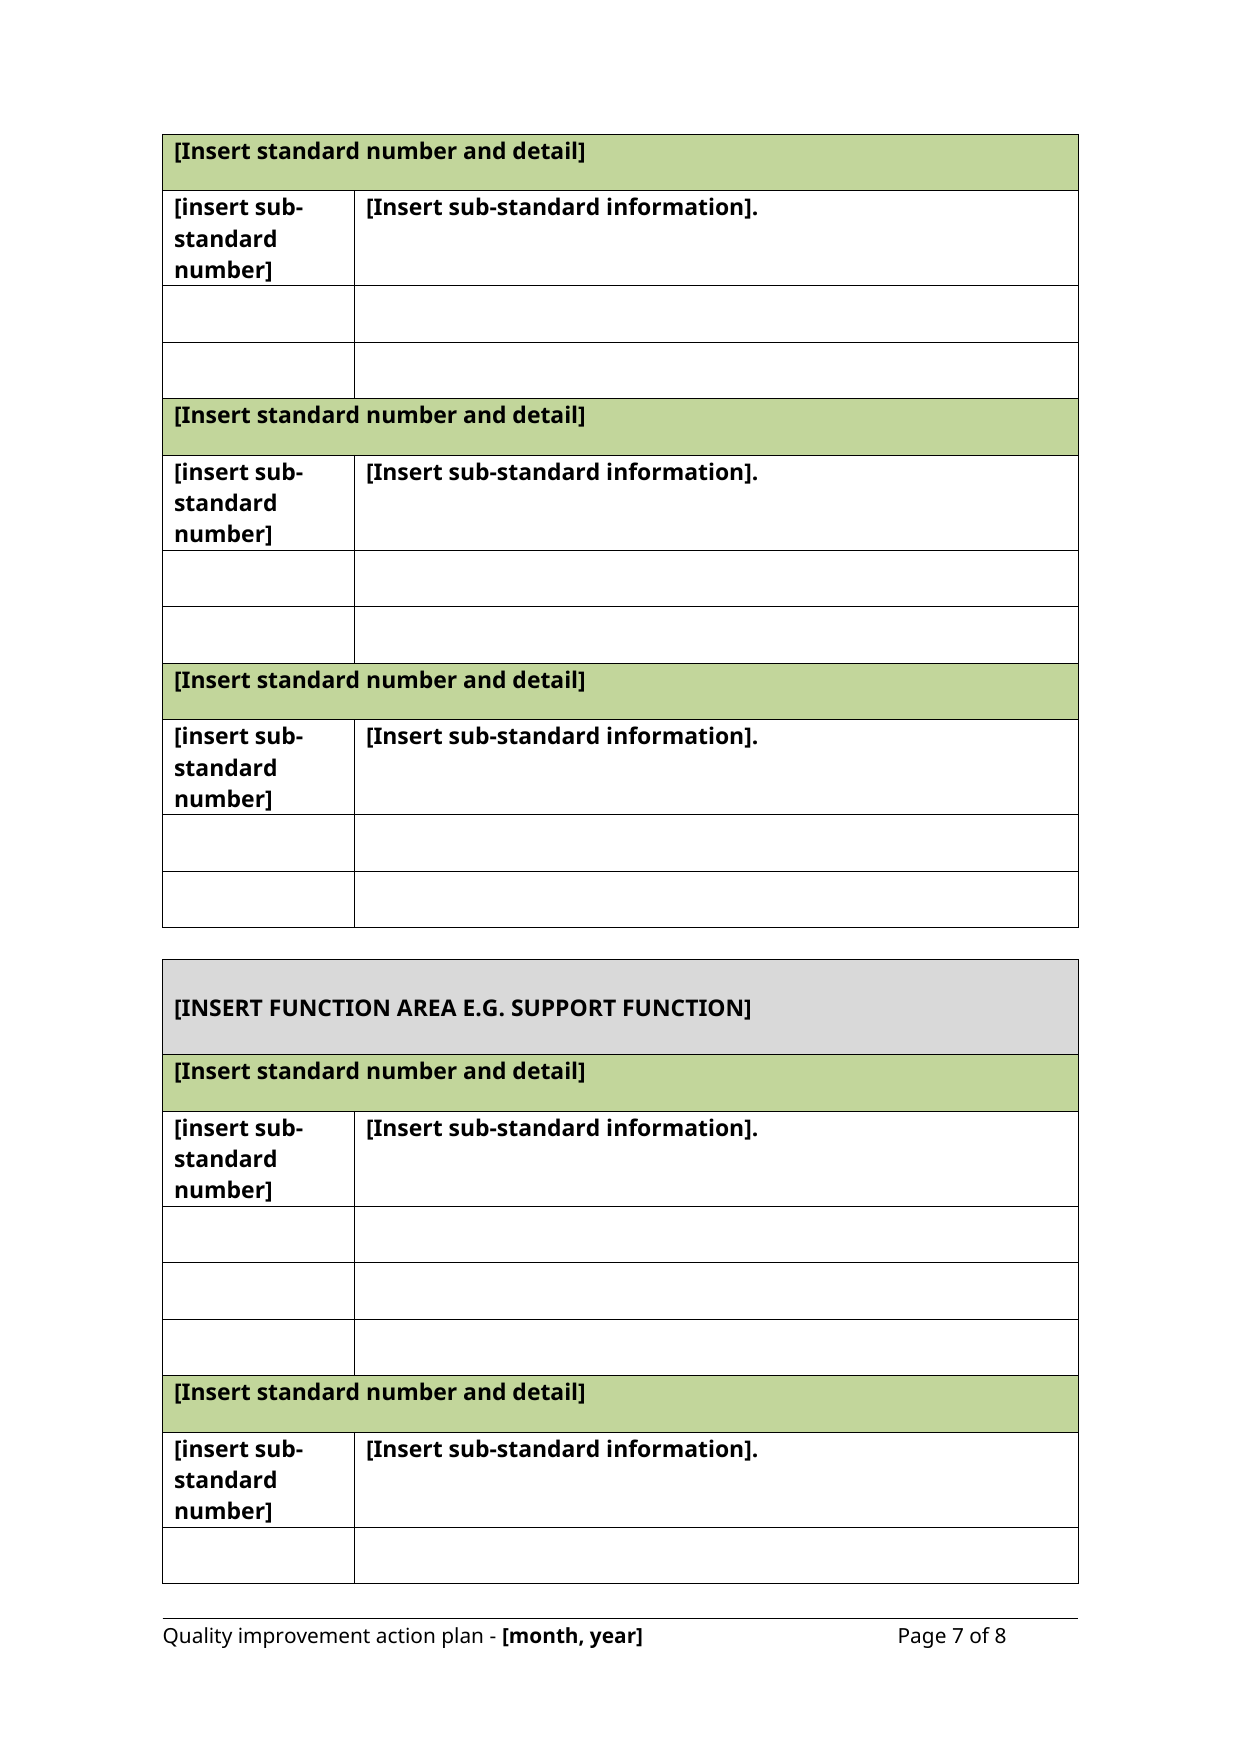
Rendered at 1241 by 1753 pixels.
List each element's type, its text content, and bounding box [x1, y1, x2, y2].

table_cell [Insert sub-standard information]. [355, 1112, 1078, 1206]
table_cell [Insert standard number and detail] [163, 399, 1078, 455]
table_cell [163, 815, 354, 871]
table_cell [163, 343, 354, 398]
table_cell [Insert sub-standard information]. [355, 720, 1078, 814]
table_cell [163, 1263, 354, 1319]
table_cell [355, 286, 1078, 342]
table_cell [Insert standard number and detail] [163, 1055, 1078, 1111]
table_cell [355, 1320, 1078, 1375]
table_cell [Insert standard number and detail] [163, 664, 1078, 719]
table_cell [163, 1320, 354, 1375]
table_cell [insert sub-standard number] [163, 191, 354, 285]
table_cell [163, 1207, 354, 1262]
table_cell [163, 607, 354, 663]
table_header [INSERT FUNCTION AREA E.G. SUPPORT FUNCTION] [163, 960, 1078, 1054]
table_cell [355, 1528, 1078, 1583]
table_cell [insert sub-standard number] [163, 1112, 354, 1206]
table_cell [163, 872, 354, 927]
table_cell [insert sub-standard number] [163, 1433, 354, 1527]
table_cell [163, 1528, 354, 1583]
table_cell [355, 1207, 1078, 1262]
table_cell [Insert standard number and detail] [163, 135, 1078, 190]
table_cell [Insert sub-standard information]. [355, 456, 1078, 549]
table_cell [Insert standard number and detail] [163, 1376, 1078, 1432]
table_cell [355, 343, 1078, 398]
table_cell [355, 551, 1078, 606]
table_cell [163, 551, 354, 606]
table_cell [355, 815, 1078, 871]
table_cell [Insert sub-standard information]. [355, 191, 1078, 285]
table_cell [355, 872, 1078, 927]
table_cell [insert sub-standard number] [163, 720, 354, 814]
table_cell [355, 607, 1078, 663]
table_cell [insert sub-standard number] [163, 456, 354, 549]
table_cell [355, 1263, 1078, 1319]
table_cell [Insert sub-standard information]. [355, 1433, 1078, 1527]
table_cell [163, 286, 354, 342]
